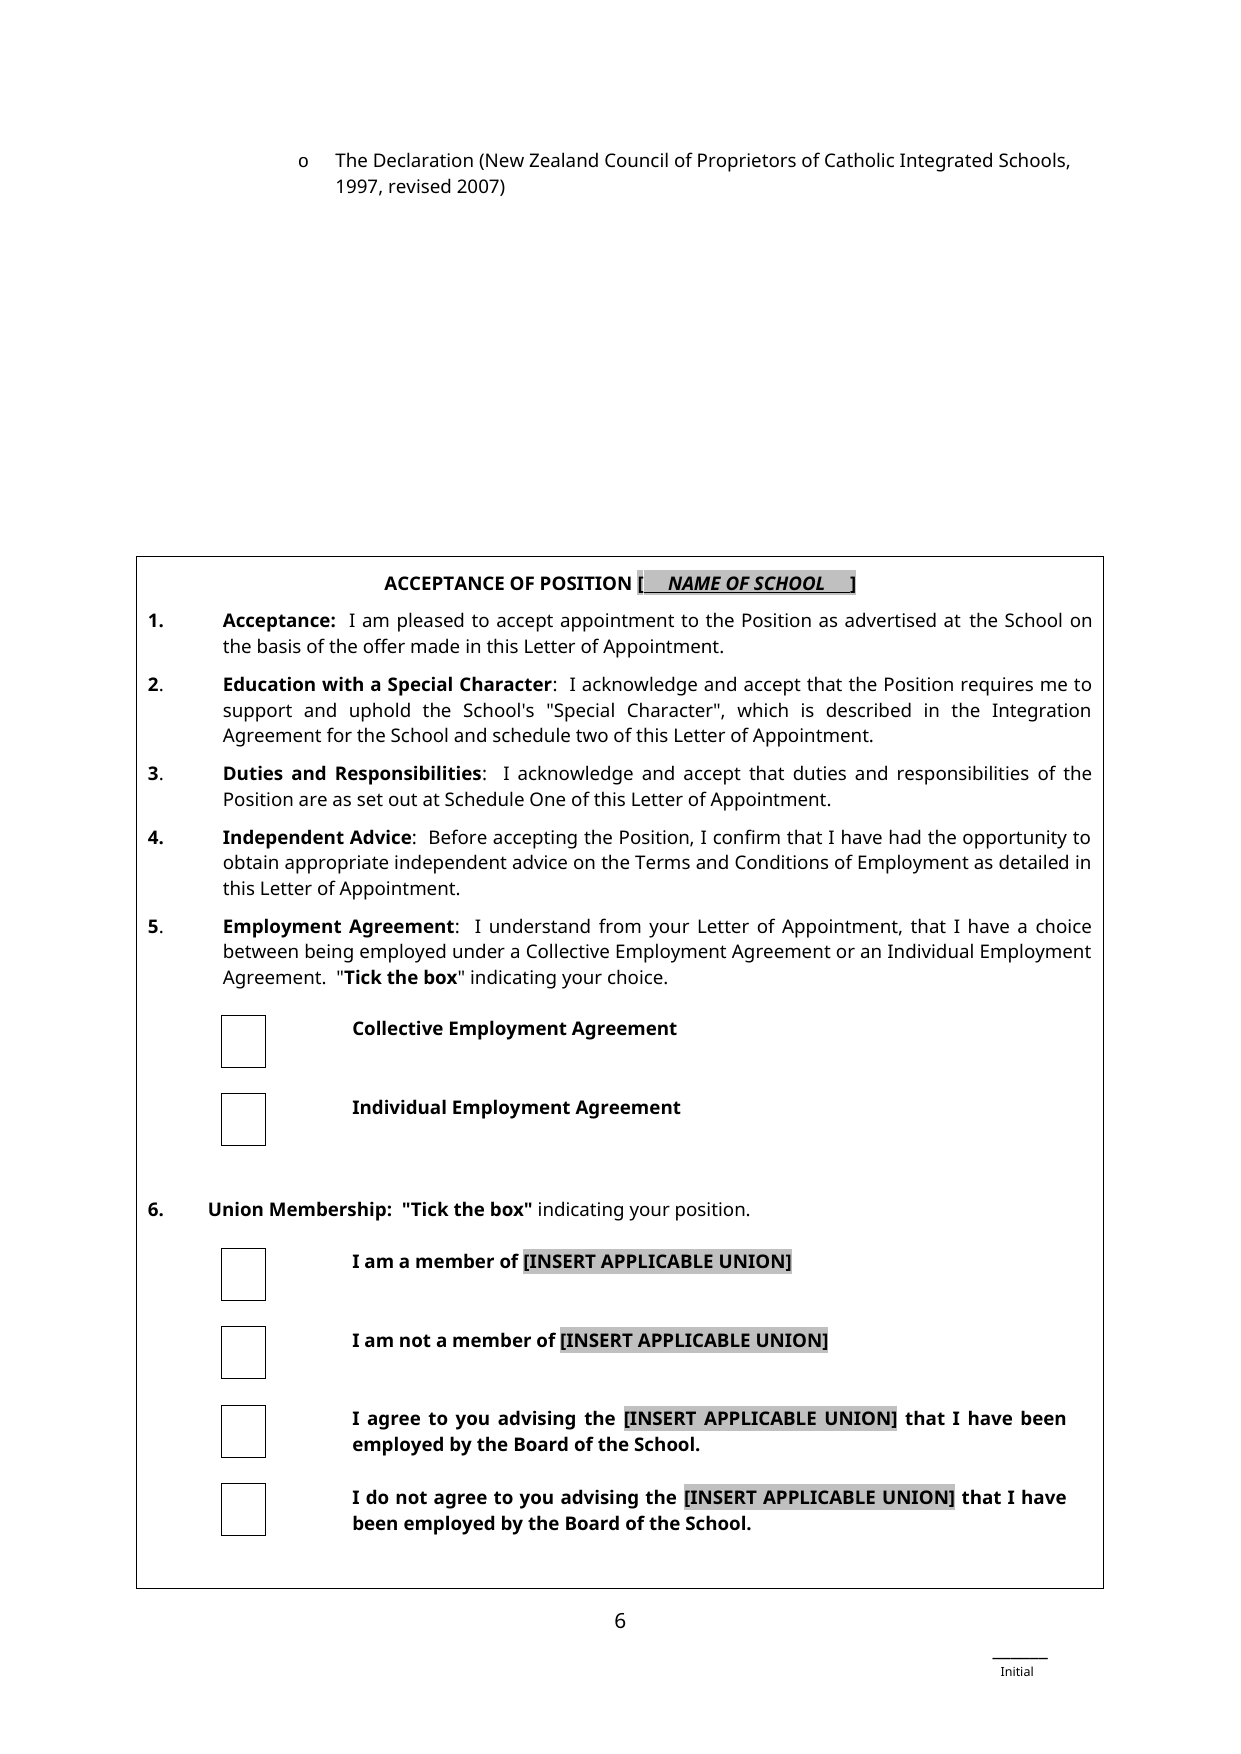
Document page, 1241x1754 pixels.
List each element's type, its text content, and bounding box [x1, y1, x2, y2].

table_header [137, 557, 1103, 1587]
list The Declaration (New Zealand Council of Proprietors of Catholic Integrated Schools, 1997, revised 2007) [298, 148, 1092, 199]
